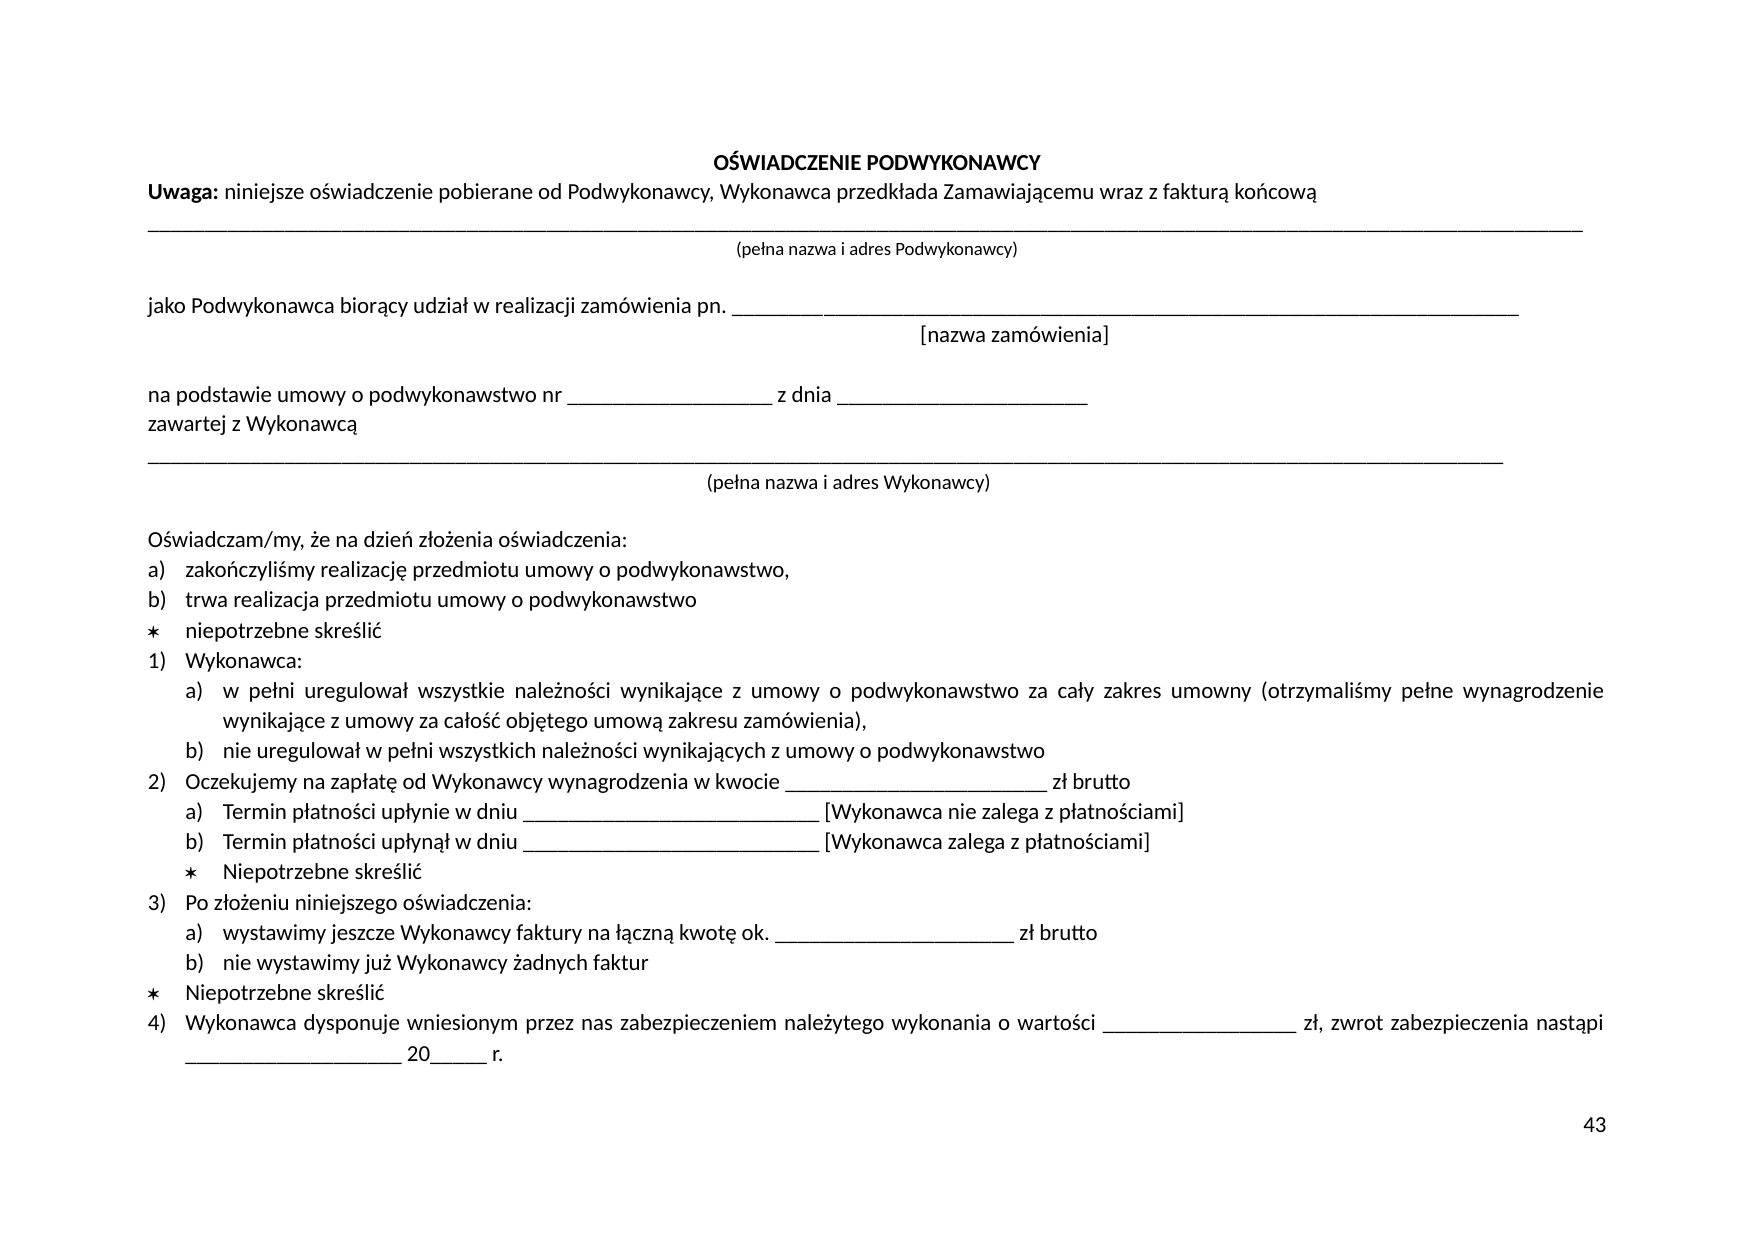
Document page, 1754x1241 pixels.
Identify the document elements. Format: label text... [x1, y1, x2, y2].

list nie uregulował w pełni wszystkich należności wynikających z umowy o podwykonawstwo [185, 737, 1606, 764]
list w pełni uregulował wszystkie należności wynikające z umowy o podwykonawstwo za cały zakres umowny (otrzymaliśmy pełne wynagrodzenie wynikające z umowy za całość objętego umową zakresu zamówienia), [185, 676, 1606, 734]
list Termin płatności upłynął w dniu __________________________ [Wykonawca zalega z płatnościami] [185, 827, 1606, 855]
list Niepotrzebne skreślić [148, 978, 1606, 1006]
text OŚWIADCZENIE PODWYKONAWCY [148, 148, 1606, 176]
list Termin płatności upłynie w dniu __________________________ [Wykonawca nie zalega z płatnościami] [185, 797, 1606, 825]
text jako Podwykonawca biorący udział w realizacji zamówienia pn. _____________________________________________________________________ [148, 291, 1606, 319]
list niepotrzebne skreślić [148, 616, 1606, 644]
list Niepotrzebne skreślić [185, 857, 1606, 885]
text [nazwa zamówienia] [148, 320, 1606, 348]
list Oczekujemy na zapłatę od Wykonawcy wynagrodzenia w kwocie _______________________ zł brutto [148, 767, 1606, 795]
text Oświadczam/my, że na dzień złożenia oświadczenia: [148, 526, 1606, 554]
list trwa realizacja przedmiotu umowy o podwykonawstwo [148, 586, 1606, 613]
text na podstawie umowy o podwykonawstwo nr __________________ z dnia ______________________ [148, 380, 1606, 408]
list zakończyliśmy realizację przedmiotu umowy o podwykonawstwo, [148, 555, 1606, 583]
list Wykonawca: [148, 646, 1606, 674]
list Po złożeniu niniejszego oświadczenia: [148, 888, 1606, 916]
text ______________________________________________________________________________________________________________________________ [148, 207, 1606, 235]
text (pełna nazwa i adres Podwykonawcy) [148, 237, 1606, 260]
list wystawimy jeszcze Wykonawcy faktury na łączną kwotę ok. _____________________ zł brutto [185, 918, 1606, 946]
text (pełna nazwa i adres Wykonawcy) [148, 469, 1606, 494]
list Wykonawca dysponuje wniesionym przez nas zabezpieczeniem należytego wykonania o wartości _________________ zł, zwrot zabezpieczenia nastąpi ___________________ 20_____ r. [148, 1008, 1606, 1067]
text Uwaga: niniejsze oświadczenie pobierane od Podwykonawcy, Wykonawca przedkłada Zamawiającemu wraz z fakturą końcową [148, 177, 1606, 205]
text zawartej z Wykonawcą _______________________________________________________________________________________________________________________ [148, 409, 1606, 467]
list nie wystawimy już Wykonawcy żadnych faktur [185, 948, 1606, 976]
